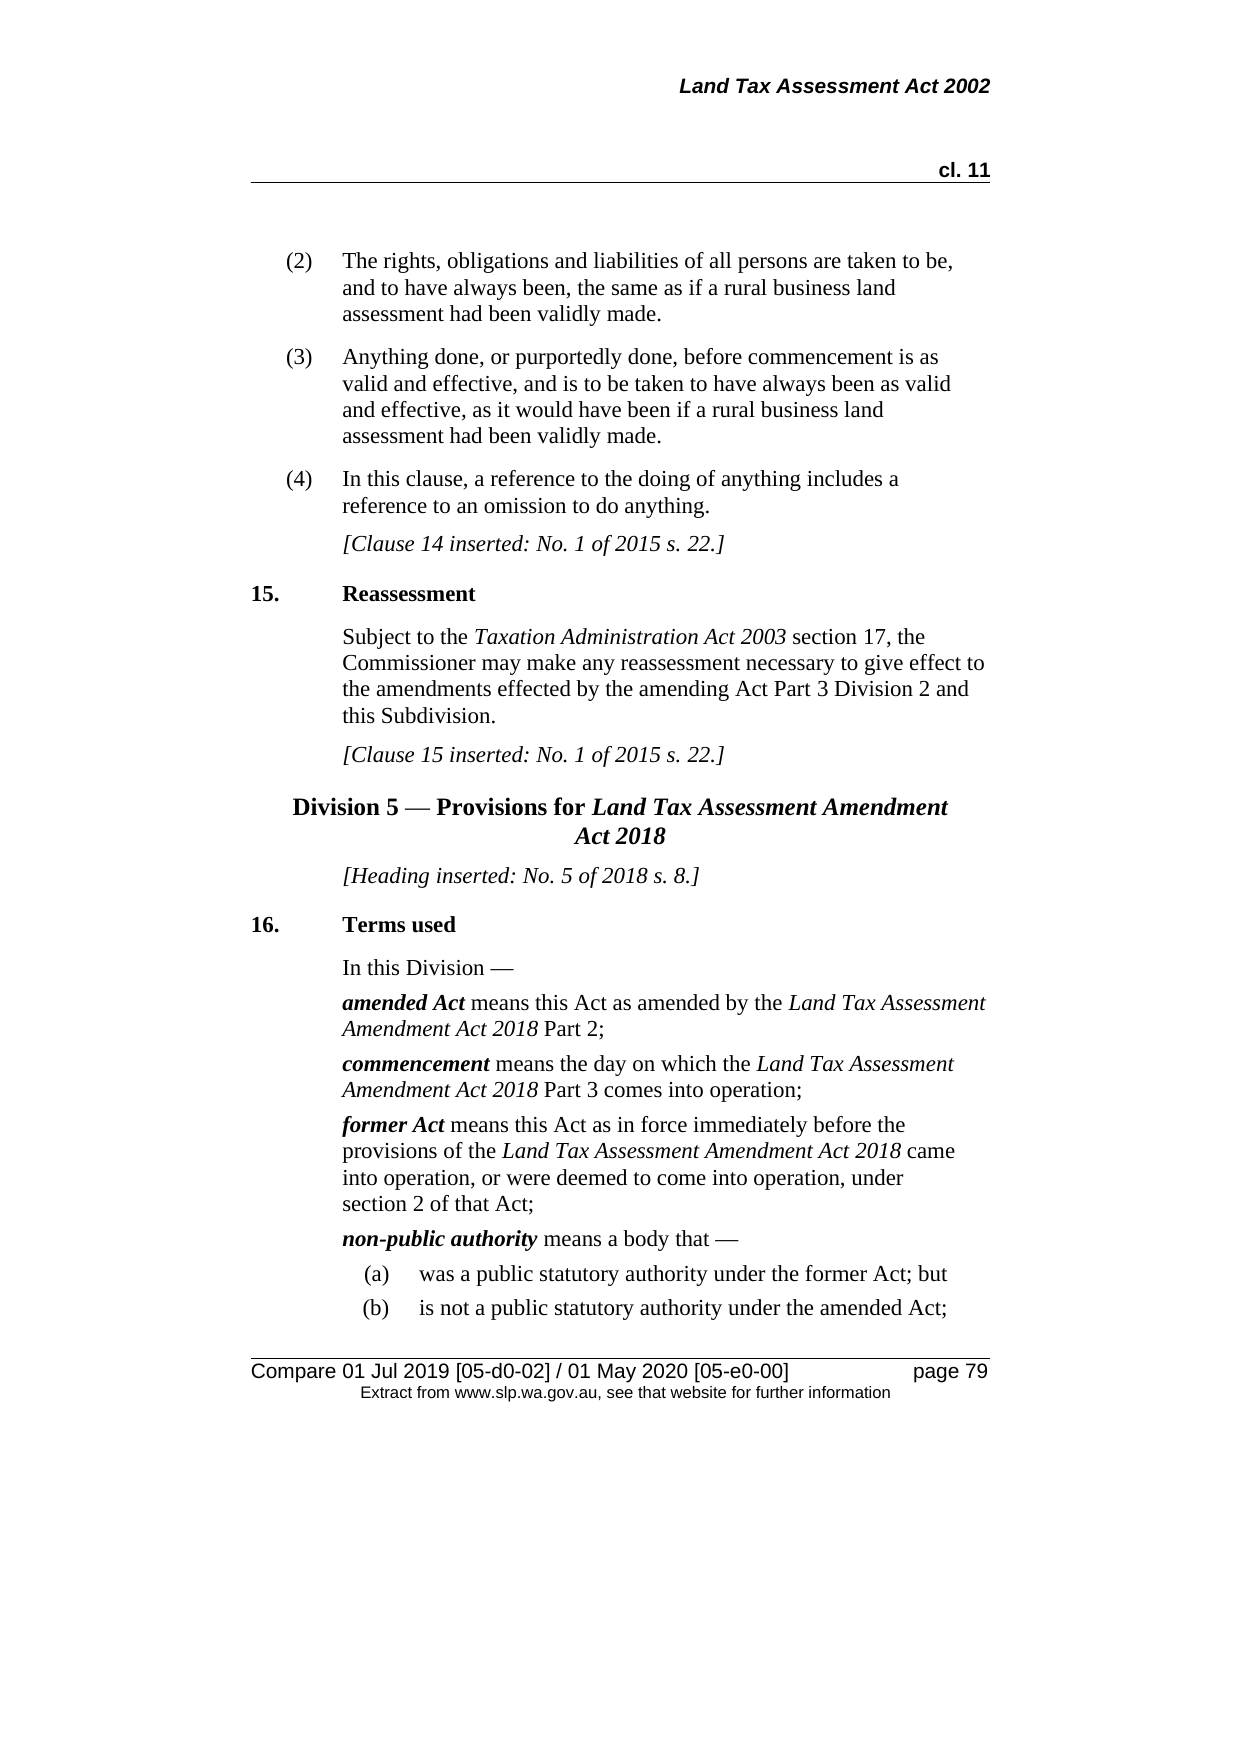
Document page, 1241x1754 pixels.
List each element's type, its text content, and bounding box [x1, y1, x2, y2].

text Subject to the Taxation Administration Act 2003 section 17, the Commissioner may make any reassessment necessary to give effect to the amendments effected by the amending Act Part 3 Division 2 and this Subdivision. [251, 623, 990, 728]
subtitle Division 5 — Provisions for Land Tax Assessment Amendment Act 2018 [251, 792, 990, 849]
subtitle 15. Reassessment [251, 580, 990, 606]
text (2) The rights, obligations and liabilities of all persons are taken to be, and to have always been, the same as if a rural business land assessment had been validly made. [251, 247, 990, 327]
text former Act means this Act as in force immediately before the provisions of the Land Tax Assessment Amendment Act 2018 came into operation, or were deemed to come into operation, under section 2 of that Act; [251, 1111, 990, 1217]
subtitle 16. Terms used [251, 911, 990, 938]
text amended Act means this Act as amended by the Land Tax Assessment Amendment Act 2018 Part 2; [251, 989, 990, 1042]
subtitle [Heading inserted: No. 5 of 2018 s. 8.] [251, 862, 990, 888]
text In this Division — [251, 954, 990, 981]
subtitle [Clause 14 inserted: No. 1 of 2015 s. 22.] [251, 531, 990, 557]
text non-public authority means a body that — [251, 1225, 990, 1251]
subtitle [Clause 15 inserted: No. 1 of 2015 s. 22.] [251, 741, 990, 767]
text (4) In this clause, a reference to the doing of anything includes a reference to an omission to do anything. [251, 465, 990, 518]
text (a) was a public statutory authority under the former Act; but [251, 1259, 990, 1286]
text (3) Anything done, or purportedly done, before commencement is as valid and effective, and is to be taken to have always been as valid and effective, as it would have been if a rural business land assessment had been validly made. [251, 343, 990, 449]
text commencement means the day on which the Land Tax Assessment Amendment Act 2018 Part 3 comes into operation; [251, 1050, 990, 1103]
text (b) is not a public statutory authority under the amended Act; [251, 1294, 990, 1321]
